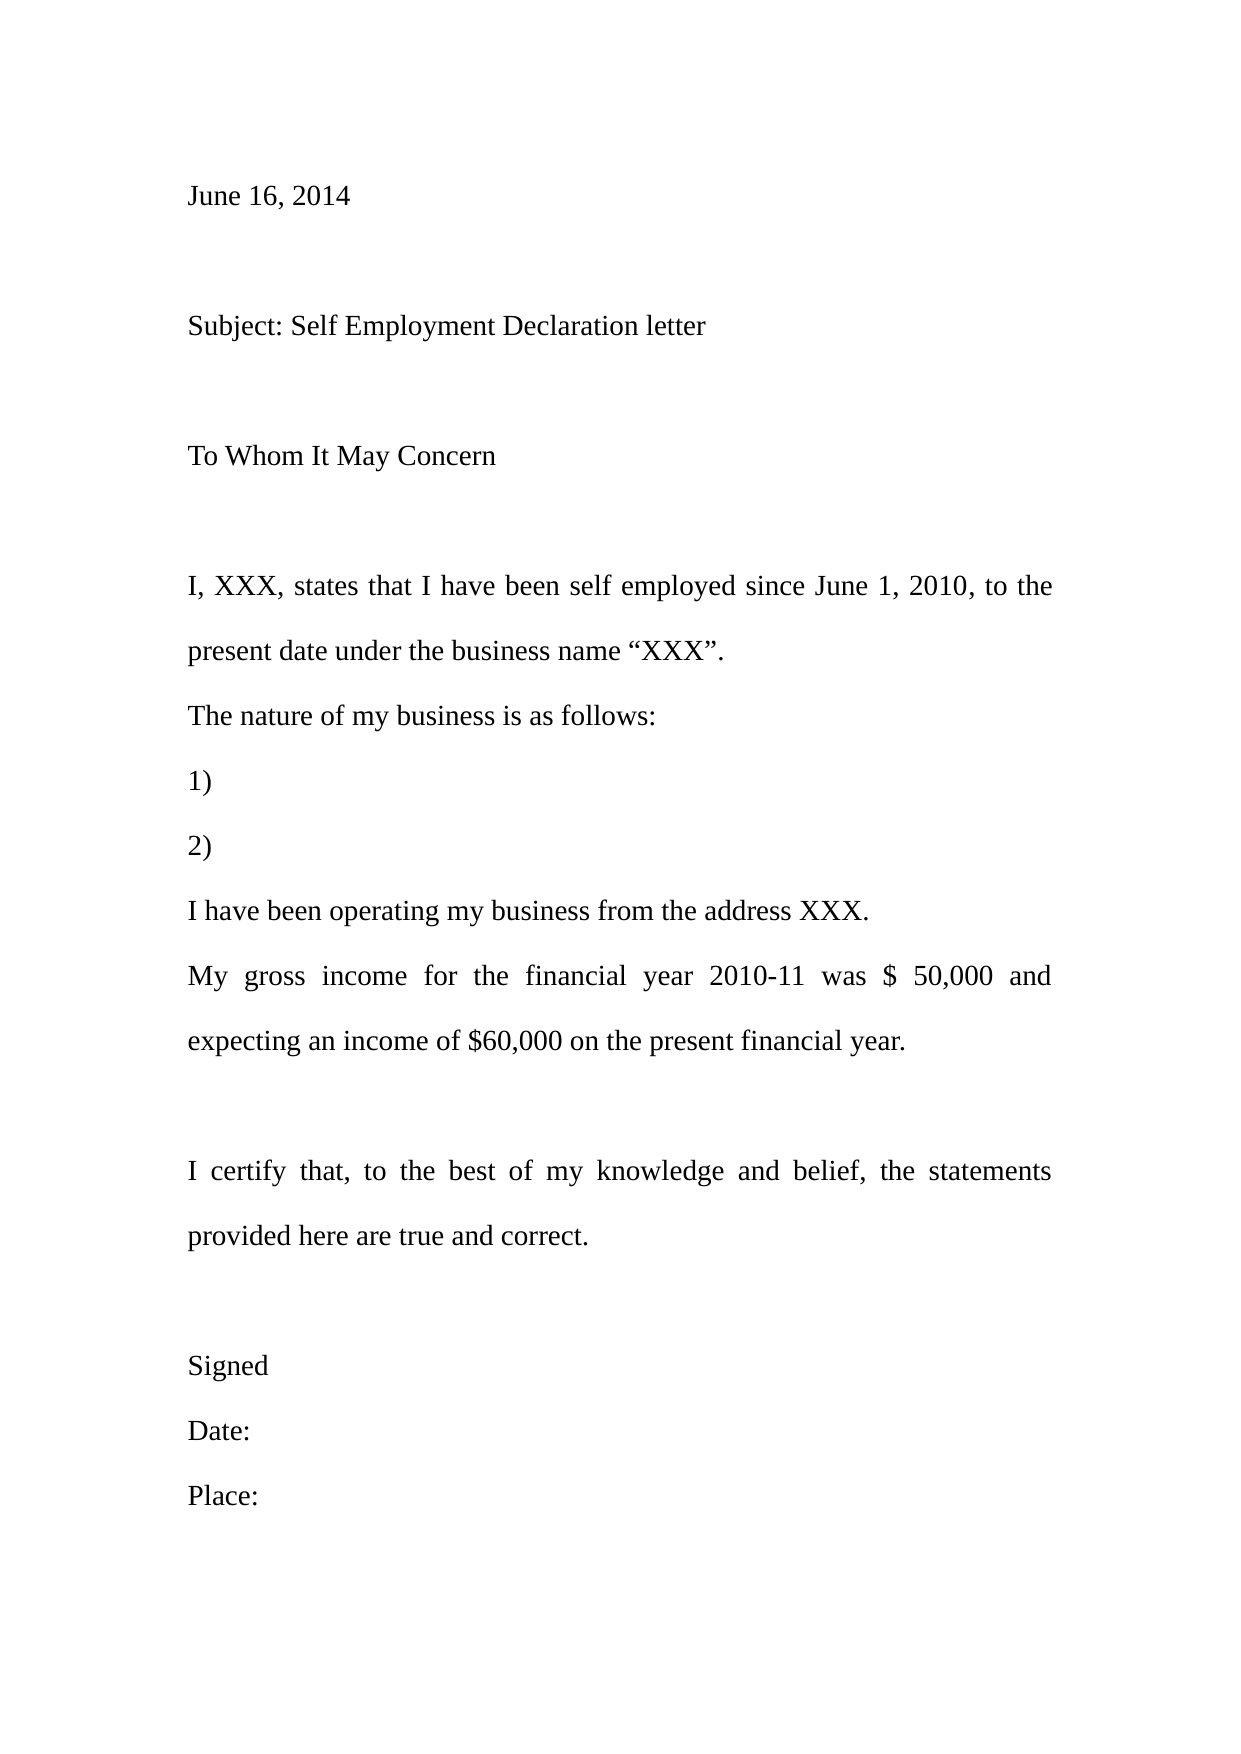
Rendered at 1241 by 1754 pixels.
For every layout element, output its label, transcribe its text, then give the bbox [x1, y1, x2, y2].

text To Whom It May Concern [187, 422, 1053, 487]
text I, XXX, states that I have been self employed since June 1, 2010, to the present date under the business name “XXX”. [187, 552, 1053, 682]
text June 16, 2014 [187, 162, 1053, 227]
text Place: [187, 1462, 1053, 1527]
text Signed [187, 1332, 1053, 1397]
text I certify that, to the best of my knowledge and belief, the statements provided here are true and correct. [187, 1137, 1053, 1267]
text The nature of my business is as follows: [187, 682, 1053, 747]
text I have been operating my business from the address XXX. [187, 877, 1053, 942]
text Date: [187, 1397, 1053, 1462]
text 1) [187, 747, 1053, 812]
text 2) [187, 812, 1053, 877]
text My gross income for the financial year 2010-11 was $ 50,000 and expecting an income of $60,000 on the present financial year. [187, 942, 1053, 1072]
text Subject: Self Employment Declaration letter [187, 292, 1053, 357]
